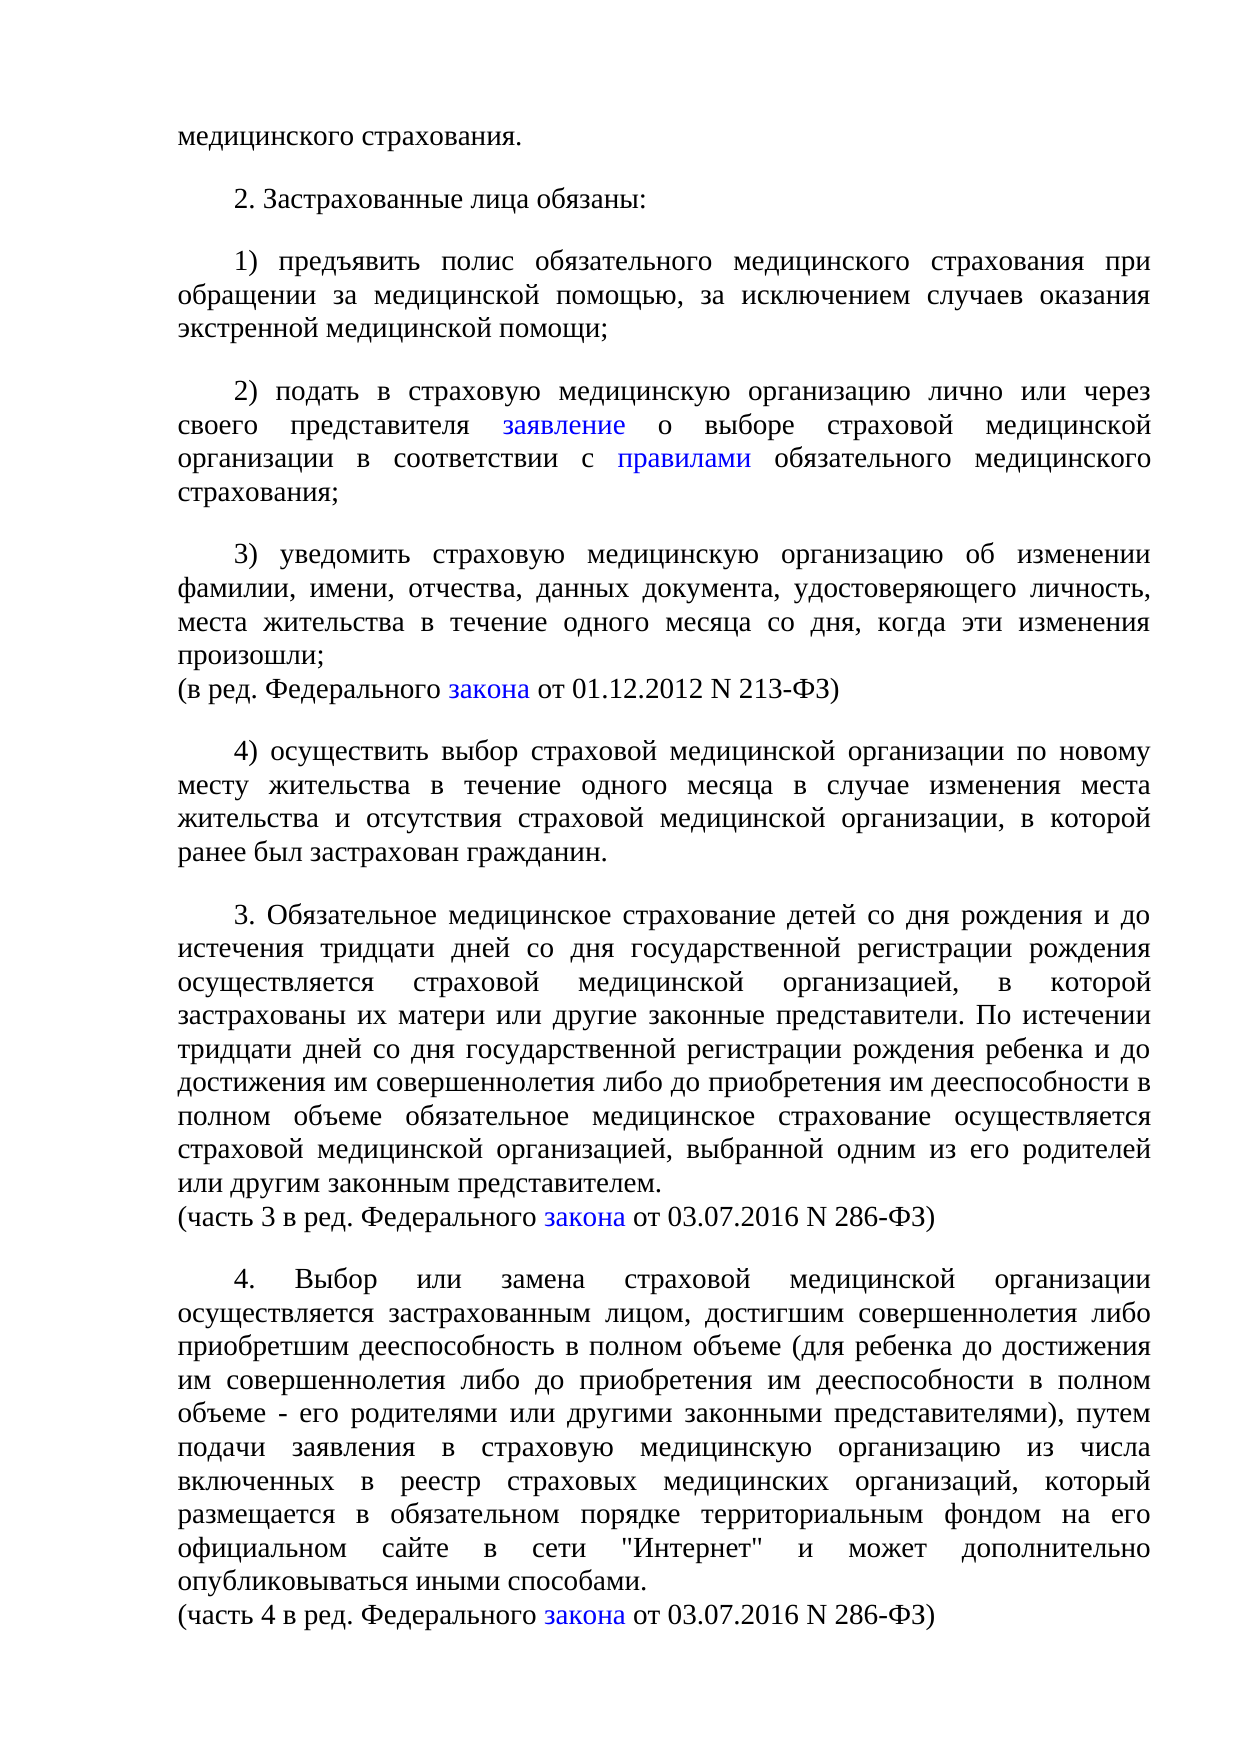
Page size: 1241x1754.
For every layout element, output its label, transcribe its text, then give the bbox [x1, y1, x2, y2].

text (часть 4 в ред. Федерального закона от 03.07.2016 N 286-ФЗ) [177, 1597, 1152, 1630]
text 2) подать в страховую медицинскую организацию лично или через своего представителя заявление о выборе страховой медицинской организации в соответствии с правилами обязательного медицинского страхования; [177, 373, 1152, 507]
text 2. Застрахованные лица обязаны: [177, 181, 1152, 214]
text (часть 3 в ред. Федерального закона от 03.07.2016 N 286-ФЗ) [177, 1199, 1152, 1232]
text 4) осуществить выбор страховой медицинской организации по новому месту жительства в течение одного месяца в случае изменения места жительства и отсутствия страховой медицинской организации, в которой ранее был застрахован гражданин. [177, 733, 1152, 868]
text 4. Выбор или замена страховой медицинской организации осуществляется застрахованным лицом, достигшим совершеннолетия либо приобретшим дееспособность в полном объеме (для ребенка до достижения им совершеннолетия либо до приобретения им дееспособности в полном объеме - его родителями или другими законными представителями), путем подачи заявления в страховую медицинскую организацию из числа включенных в реестр страховых медицинских организаций, который размещается в обязательном порядке территориальным фондом на его официальном сайте в сети "Интернет" и может дополнительно опубликовываться иными способами. [177, 1261, 1152, 1597]
text 3. Обязательное медицинское страхование детей со дня рождения и до истечения тридцати дней со дня государственной регистрации рождения осуществляется страховой медицинской организацией, в которой застрахованы их матери или другие законные представители. По истечении тридцати дней со дня государственной регистрации рождения ребенка и до достижения им совершеннолетия либо до приобретения им дееспособности в полном объеме обязательное медицинское страхование осуществляется страховой медицинской организацией, выбранной одним из его родителей или другим законным представителем. [177, 897, 1152, 1199]
text 3) уведомить страховую медицинскую организацию об изменении фамилии, имени, отчества, данных документа, удостоверяющего личность, места жительства в течение одного месяца со дня, когда эти изменения произошли; [177, 537, 1152, 671]
text (в ред. Федерального закона от 01.12.2012 N 213-ФЗ) [177, 671, 1152, 704]
text 1) предъявить полис обязательного медицинского страхования при обращении за медицинской помощью, за исключением случаев оказания экстренной медицинской помощи; [177, 243, 1152, 344]
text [177, 118, 1152, 152]
